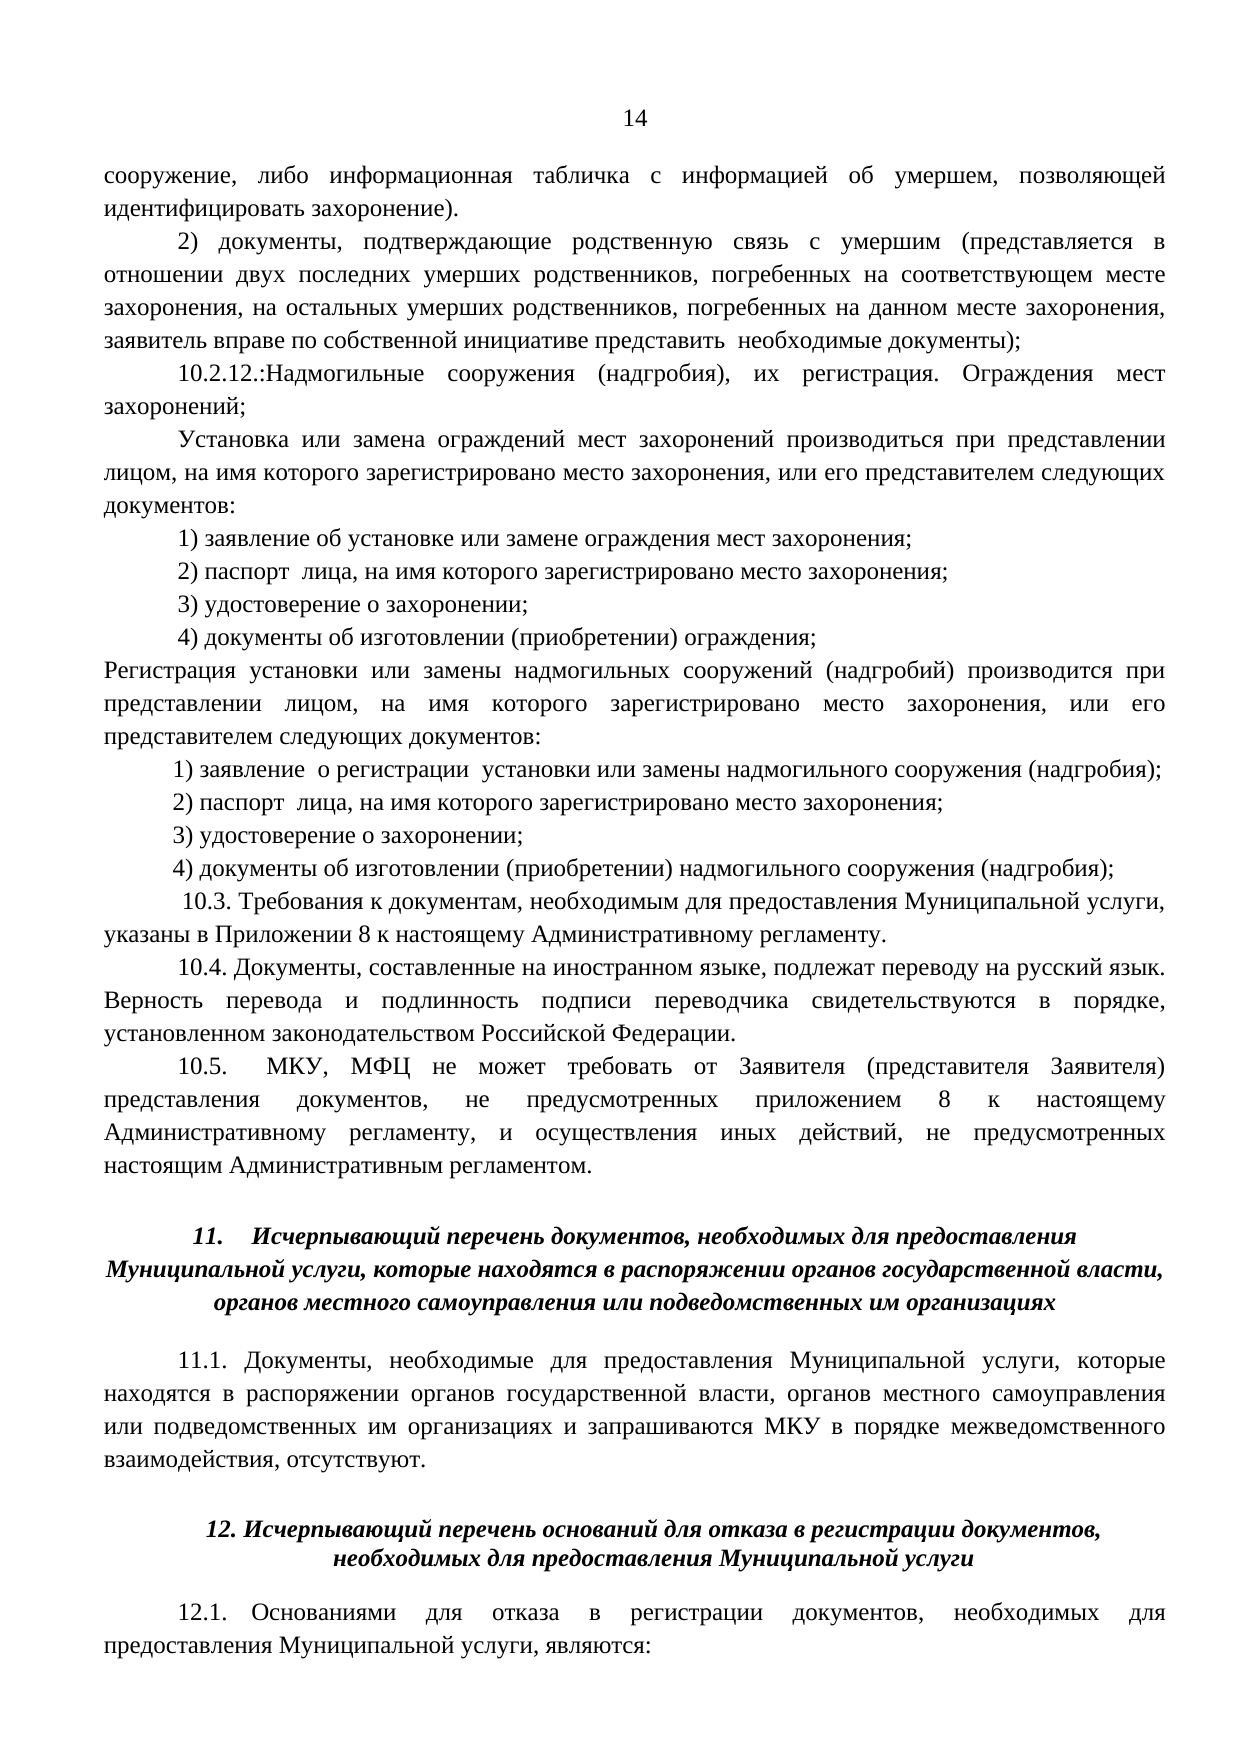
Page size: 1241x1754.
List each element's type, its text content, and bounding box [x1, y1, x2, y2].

list 2) паспорт лица, на имя которого зарегистрировано место захоронения; [103, 787, 1166, 816]
list 2) паспорт лица, на имя которого зарегистрировано место захоронения; [103, 556, 1166, 585]
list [103, 160, 1166, 222]
list 10.3. Требования к документам, необходимым для предоставления Муниципальной услуги, указаны в Приложении 8 к настоящему Административному регламенту. [103, 886, 1166, 948]
list 3) удостоверение о захоронении; [103, 820, 1166, 849]
list 1) заявление о регистрации установки или замены надмогильного сооружения (надгробия); [103, 754, 1166, 783]
list 11. Исчерпывающий перечень документов, необходимых для предоставления Муниципальной услуги, которые находятся в распоряжении органов государственной власти, органов местного самоуправления или подведомственных им организациях [103, 1221, 1166, 1316]
list 1) заявление об установке или замене ограждения мест захоронения; [103, 523, 1166, 552]
list 4) документы об изготовлении (приобретении) надмогильного сооружения (надгробия); [103, 853, 1166, 882]
list 12. Исчерпывающий перечень оснований для отказа в регистрации документов, необходимых для предоставления Муниципальной услуги [141, 1514, 1166, 1572]
list 4) документы об изготовлении (приобретении) ограждения; [103, 622, 1166, 651]
list Установка или замена ограждений мест захоронений производиться при представлении лицом, на имя которого зарегистрировано место захоронения, или его представителем следующих документов: [103, 424, 1166, 519]
list 10.5. МКУ, МФЦ не может требовать от Заявителя (представителя Заявителя) представления документов, не предусмотренных приложением 8 к настоящему Административному регламенту, и осуществления иных действий, не предусмотренных настоящим Административным регламентом. [103, 1051, 1166, 1179]
list Регистрация установки или замены надмогильных сооружений (надгробий) производится при представлении лицом, на имя которого зарегистрировано место захоронения, или его представителем следующих документов: [103, 655, 1166, 750]
list 10.2.12.:Надмогильные сооружения (надгробия), их регистрация. Ограждения мест захоронений; [103, 358, 1166, 420]
list 12.1. Основаниями для отказа в регистрации документов, необходимых для предоставления Муниципальной услуги, являются: [103, 1597, 1166, 1659]
list 10.4. Документы, составленные на иностранном языке, подлежат переводу на русский язык. Верность перевода и подлинность подписи переводчика свидетельствуются в порядке, установленном законодательством Российской Федерации. [103, 952, 1166, 1047]
list 11.1. Документы, необходимые для предоставления Муниципальной услуги, которые находятся в распоряжении органов государственной власти, органов местного самоуправления или подведомственных им организациях и запрашиваются МКУ в порядке межведомственного взаимодействия, отсутствуют. [103, 1345, 1166, 1473]
list 3) удостоверение о захоронении; [103, 589, 1166, 618]
